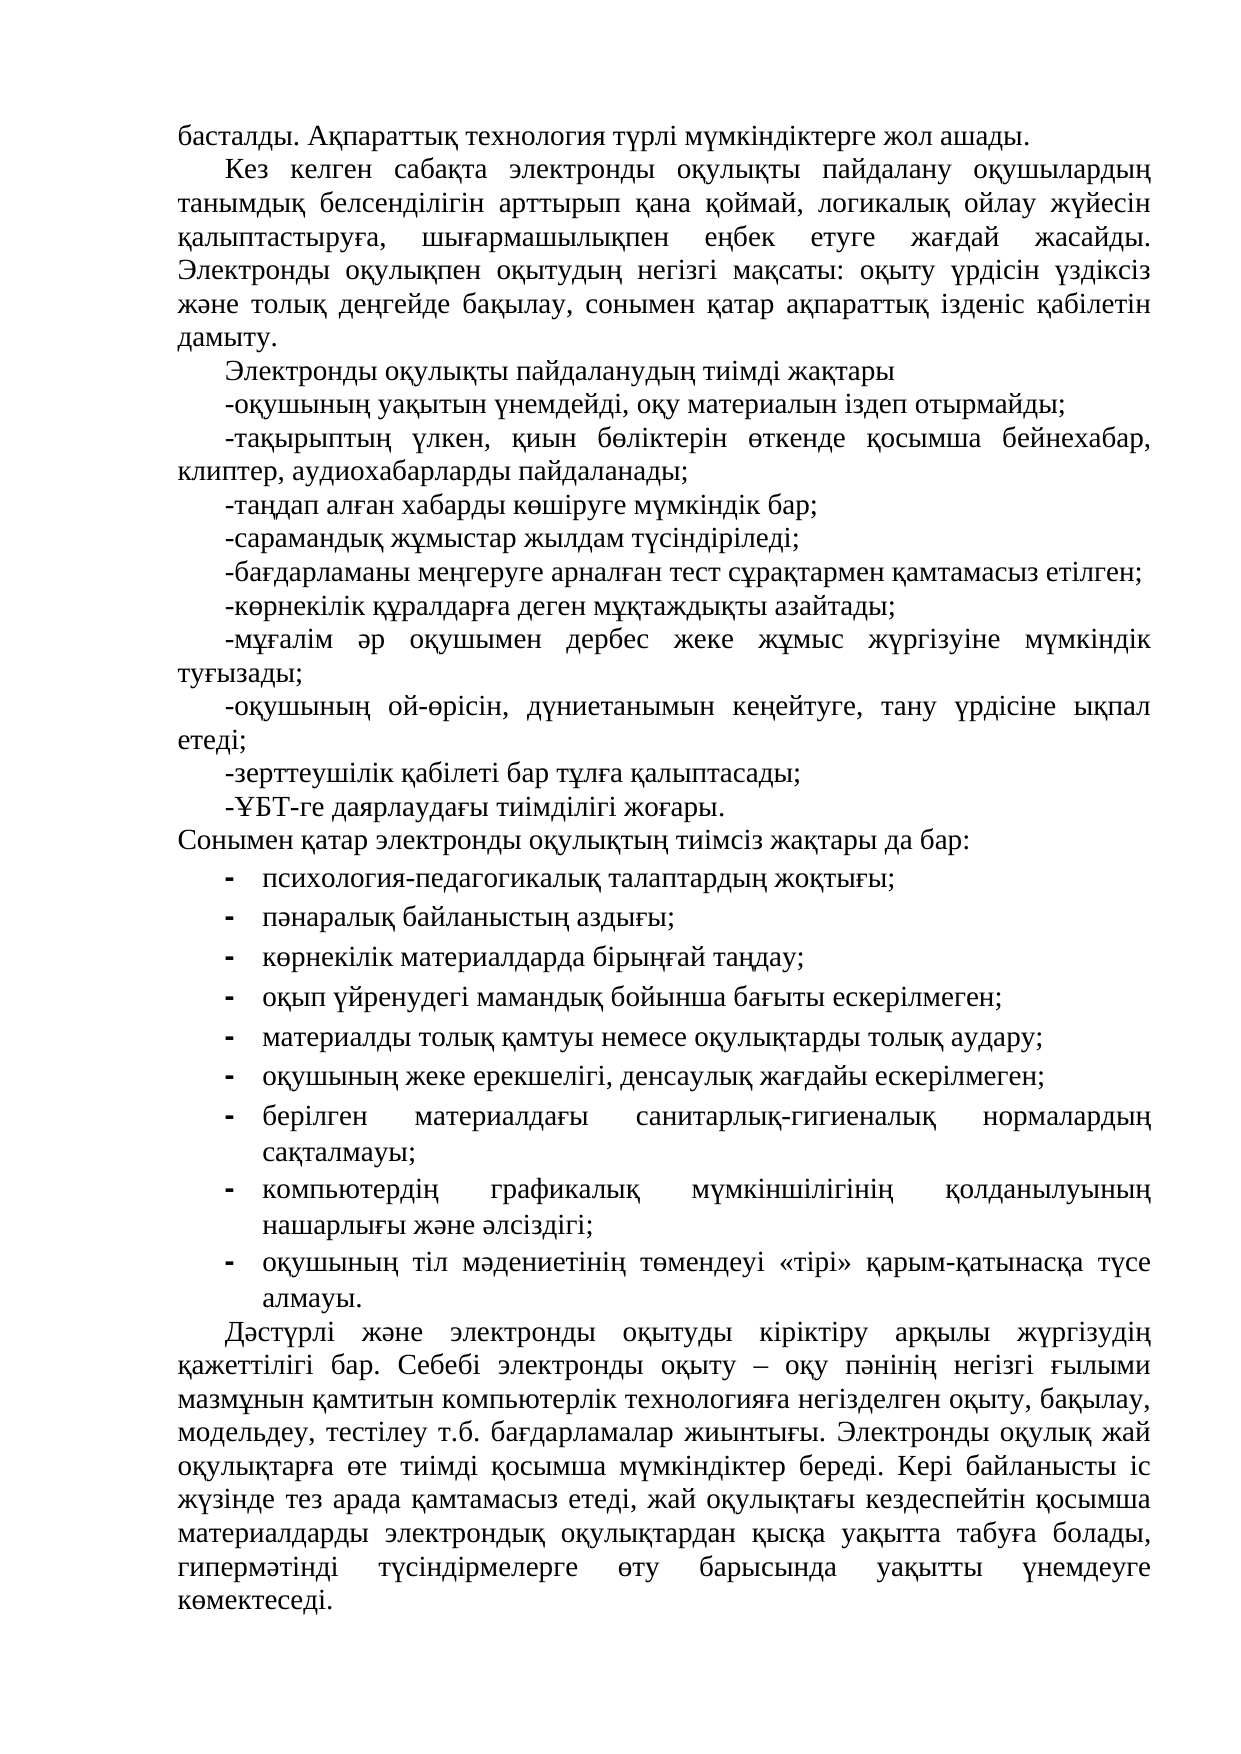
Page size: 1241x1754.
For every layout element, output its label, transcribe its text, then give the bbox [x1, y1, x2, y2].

text -көрнекілік құралдарға деген мұқтаждықты азайтады; [177, 588, 1152, 621]
text -бағдарламаны меңгеруге арналған тест сұрақтармен қамтамасыз етілген; [177, 554, 1152, 588]
text Электронды оқулықты пайдаланудың тиімді жақтары [177, 353, 1152, 386]
list пәнаралық байланыстың аздығы; [224, 896, 1152, 935]
text Сонымен қатар электронды оқулықтың тиімсіз жақтары да бар: [177, 822, 1152, 856]
text -ҰБТ-ге даярлаудағы тиімділігі жоғары. [177, 789, 1152, 822]
list компьютердің графикалық мүмкіншілігінің қолданылуының нашарлығы және әлсіздігі; [224, 1167, 1152, 1241]
list оқушының тіл мәдениетінің төмендеуі «тірі» қарым-қатынасқа түсе алмауы. [224, 1241, 1152, 1314]
text -оқушының ой-өрісін, дүниетанымын кеңейтуге, тану үрдісіне ықпал етеді; [177, 688, 1152, 755]
text Кез келген сабақта электронды оқулықты пайдалану оқушылардың танымдық белсенділігін арттырып қана қоймай, логикалық ойлау жүйесін қалыптастыруға, шығармашылықпен еңбек етуге жағдай жасайды. Электронды оқулықпен оқытудың негізгі мақсаты: оқыту үрдісін үздіксіз және толық деңгейде бақылау, сонымен қатар ақпараттық ізденіс қабілетін дамыту. [177, 152, 1152, 353]
text -сарамандық жұмыстар жылдам түсіндіріледі; [177, 521, 1152, 554]
list оқып үйренудегі мамандық бойынша бағыты ескерілмеген; [224, 975, 1152, 1015]
text -мұғалім әр оқушымен дербес жеке жұмыс жүргізуіне мүмкіндік туғызады; [177, 621, 1152, 688]
list оқушының жеке ерекшелігі, денсаулық жағдайы ескерілмеген; [224, 1054, 1152, 1094]
text -оқушының уақытын үнемдейді, оқу материалын іздеп отырмайды; [177, 386, 1152, 420]
text -тақырыптың үлкен, қиын бөліктерін өткенде қосымша бейнехабар, клиптер, аудиохабарларды пайдаланады; [177, 420, 1152, 487]
text Дәстүрлі және электронды оқытуды кіріктіру арқылы жүргізудің қажеттілігі бар. Себебі электронды оқыту – оқу пәнінің негізгі ғылыми мазмұнын қамтитын компьютерлік технологияға негізделген оқыту, бақылау, модельдеу, тестілеу т.б. бағдарламалар жиынтығы. Электронды оқулық жай оқулықтарға өте тиімді қосымша мүмкіндіктер береді. Кері байланысты іс жүзінде тез арада қамтамасыз етеді, жай оқулықтағы кездеспейтін қосымша материалдарды электрондық оқулықтардан қысқа уақытта табуға болады, гипермәтінді түсіндірмелерге өту барысында уақытты үнемдеуге көмектеседі. [177, 1314, 1152, 1616]
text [177, 118, 1152, 152]
list берілген материалдағы санитарлық-гигиеналық нормалардың сақталмауы; [224, 1094, 1152, 1167]
text -зерттеушілік қабілеті бар тұлға қалыптасады; [177, 755, 1152, 789]
text -таңдап алған хабарды көшіруге мүмкіндік бар; [177, 487, 1152, 521]
list психология-педагогикалық талаптардың жоқтығы; [224, 856, 1152, 896]
list көрнекілік материалдарда бірыңғай таңдау; [224, 935, 1152, 975]
list материалды толық қамтуы немесе оқулықтарды толық аудару; [224, 1015, 1152, 1054]
